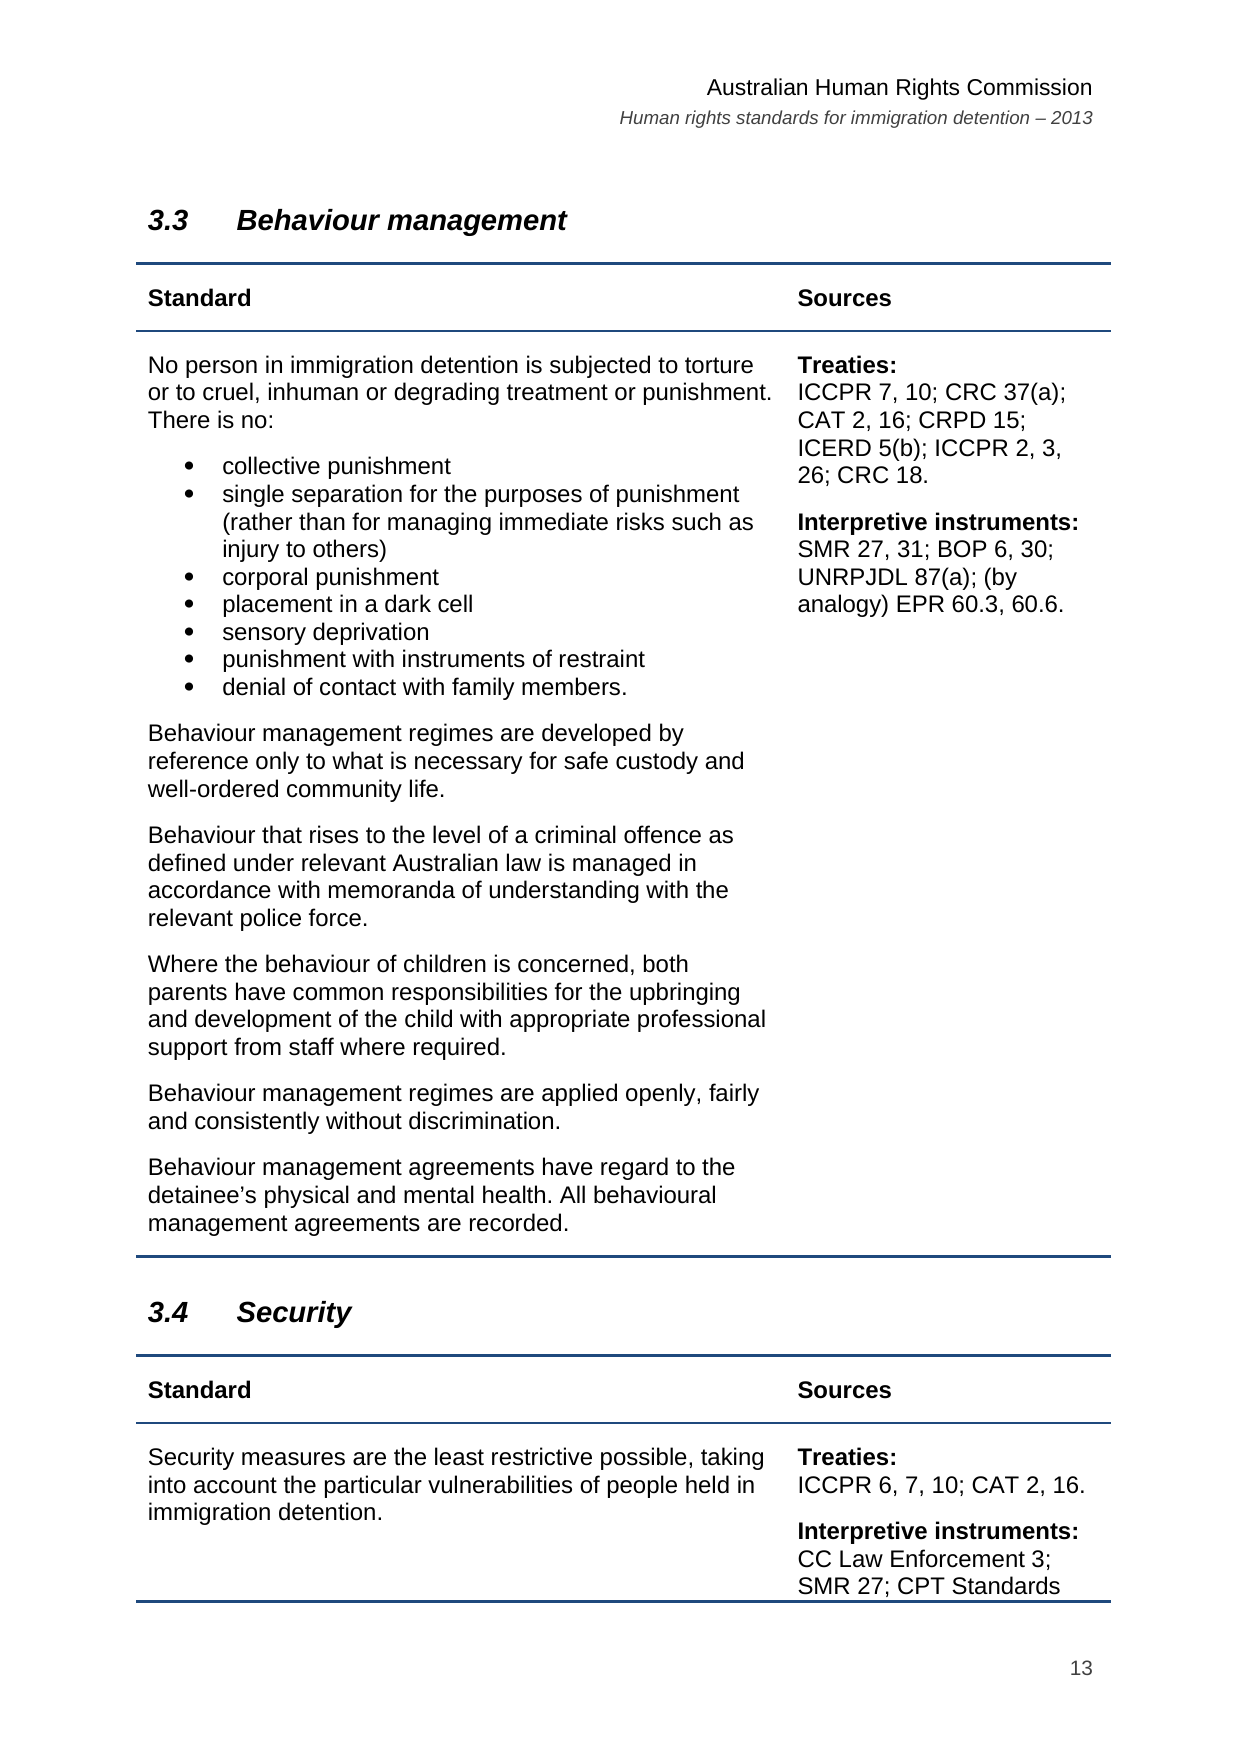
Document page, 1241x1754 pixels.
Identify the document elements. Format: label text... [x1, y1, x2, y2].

table_header Sources [786, 1357, 1111, 1422]
table_header Standard [136, 265, 786, 330]
table_cell No person in immigration detention is subjected to torture or to cruel, inhuman or degrading treatment or punishment. There is no: collective punishment single separation for the purposes of punishment (rather than for managing immediate risks such as injury to others) corporal punishment placement in a dark cell sensory deprivation punishment with instruments of restraint denial of contact with family members. Behaviour management regimes are developed by reference only to what is necessary for safe custody and well-ordered community life. Behaviour that rises to the level of a criminal offence as defined under relevant Australian law is managed in accordance with memoranda of understanding with the relevant police force. Where the behaviour of children is concerned, both parents have common responsibilities for the upbringing and development of the child with appropriate professional support from staff where required. Behaviour management regimes are applied openly, fairly and consistently without discrimination. Behaviour management agreements have regard to the detainee’s physical and mental health. All behavioural management agreements are recorded. [136, 332, 786, 1255]
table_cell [136, 1424, 786, 1600]
subtitle Security [148, 1295, 1092, 1329]
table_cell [786, 1424, 1111, 1600]
table_header Sources [786, 265, 1111, 330]
table_header Standard [136, 1357, 786, 1422]
subtitle Behaviour management [148, 203, 1092, 237]
table_cell Treaties: ICCPR 7, 10; CRC 37(a); CAT 2, 16; CRPD 15; ICERD 5(b); ICCPR 2, 3, 26; CRC 18. Interpretive instruments: SMR 27, 31; BOP 6, 30; UNRPJDL 87(a); (by analogy) EPR 60.3, 60.6. [786, 332, 1111, 1255]
